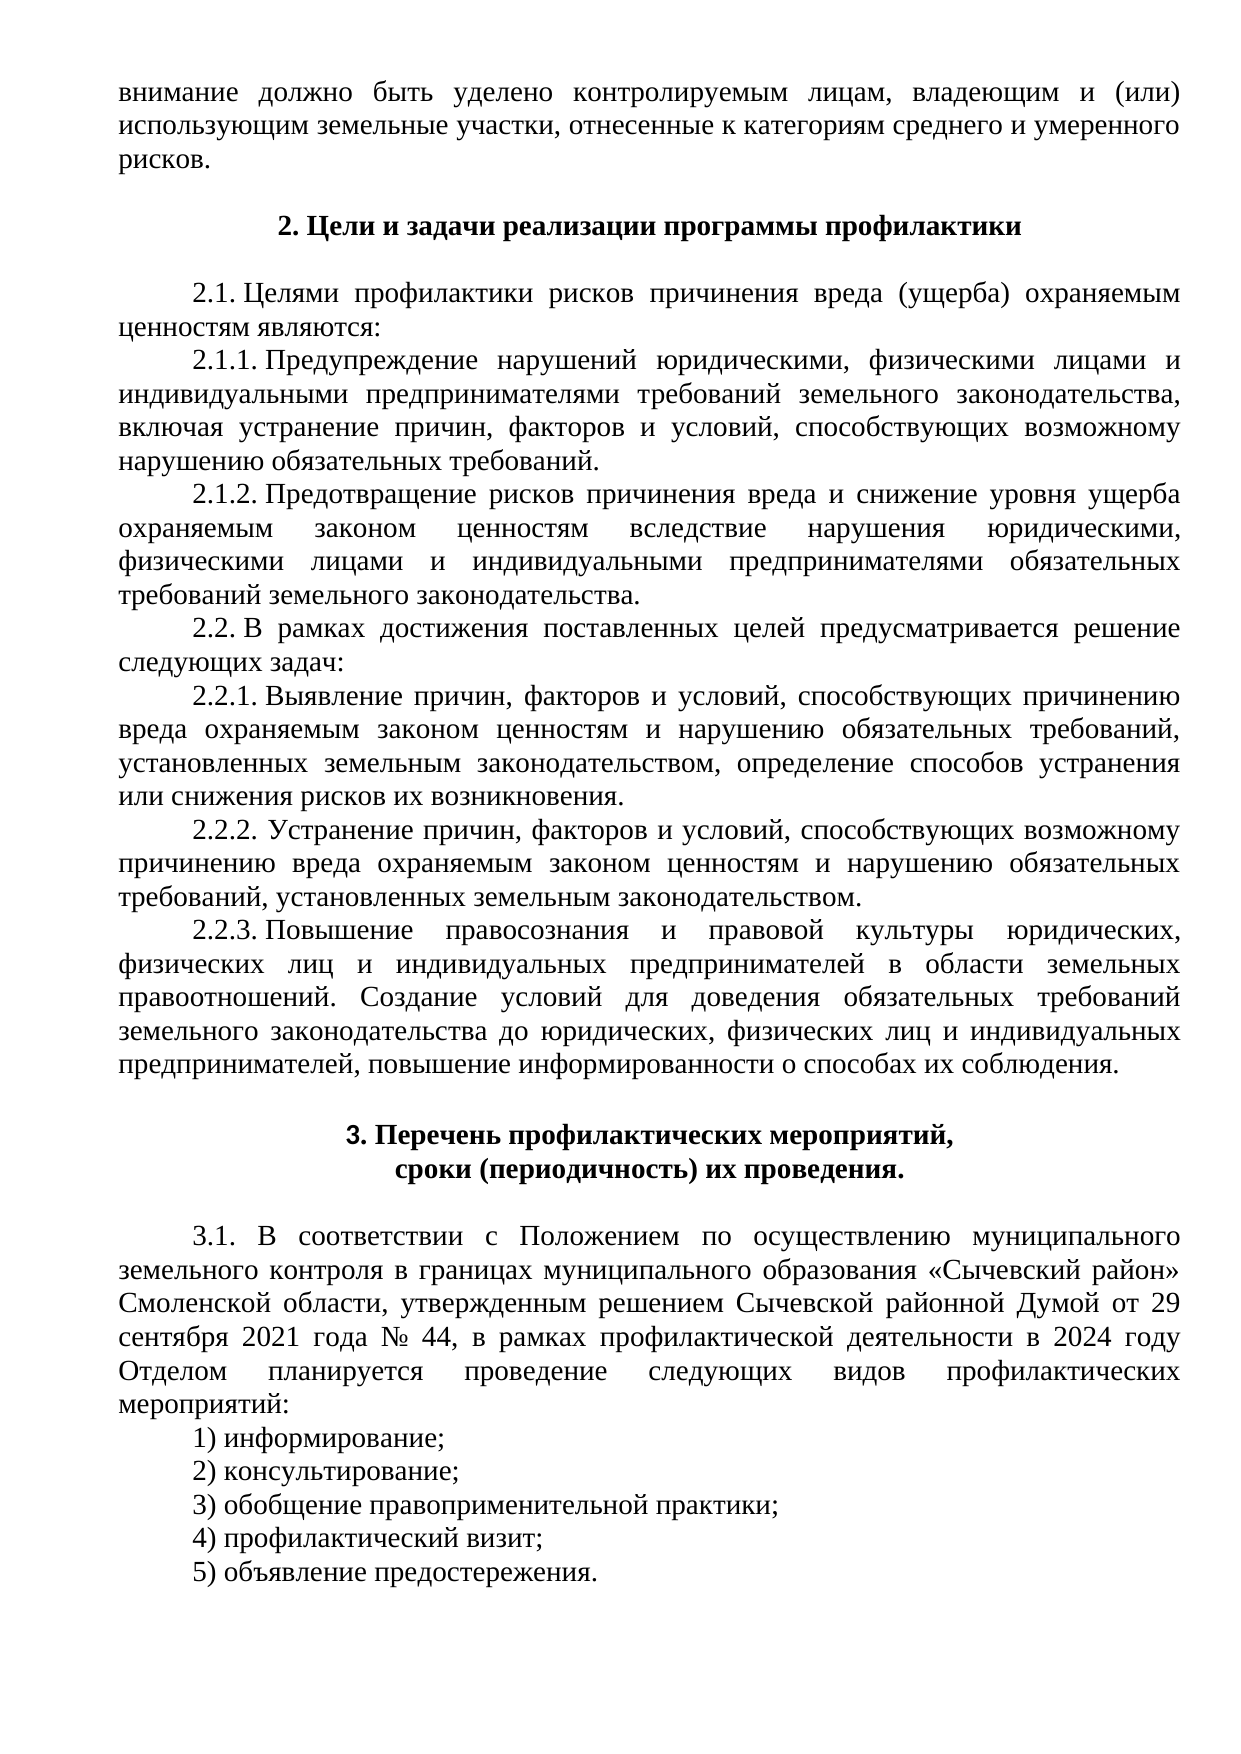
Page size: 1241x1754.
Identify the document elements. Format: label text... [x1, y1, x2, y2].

text 3.1. В соответствии с Положением по осуществлению муниципального земельного контроля в границах муниципального образования «Сычевский район» Смоленской области, утвержденным решением Сычевской районной Думой от 29 сентября 2021 года № 44, в рамках профилактической деятельности в 2024 году Отделом планируется проведение следующих видов профилактических мероприятий: [118, 1218, 1181, 1420]
text сроки (периодичность) их проведения. [118, 1151, 1181, 1185]
text 1) информирование; [118, 1420, 1181, 1453]
text 2.2. В рамках достижения поставленных целей предусматривается решение следующих задач: [118, 611, 1181, 678]
text 3) обобщение правоприменительной практики; [118, 1487, 1181, 1520]
text 5) объявление предостережения. [118, 1554, 1181, 1587]
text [118, 74, 1181, 174]
text 2.2.3. Повышение правосознания и правовой культуры юридических, физических лиц и индивидуальных предпринимателей в области земельных правоотношений. Создание условий для доведения обязательных требований земельного законодательства до юридических, физических лиц и индивидуальных предпринимателей, повышение информированности о способах их соблюдения. [118, 912, 1181, 1080]
text 2.2.1. Выявление причин, факторов и условий, способствующих причинению вреда охраняемым законом ценностям и нарушению обязательных требований, установленных земельным законодательством, определение способов устранения или снижения рисков их возникновения. [118, 678, 1181, 812]
text 2.1.2. Предотвращение рисков причинения вреда и снижение уровня ущерба охраняемым законом ценностям вследствие нарушения юридическими, физическими лицами и индивидуальными предпринимателями обязательных требований земельного законодательства. [118, 476, 1181, 611]
text 3. Перечень профилактических мероприятий, [118, 1116, 1181, 1151]
text 2.1. Целями профилактики рисков причинения вреда (ущерба) охраняемым ценностям являются: [118, 275, 1181, 342]
text 2) консультирование; [118, 1453, 1181, 1487]
text 2. Цели и задачи реализации программы профилактики [118, 208, 1181, 242]
text 2.2.2. Устранение причин, факторов и условий, способствующих возможному причинению вреда охраняемым законом ценностям и нарушению обязательных требований, установленных земельным законодательством. [118, 812, 1181, 912]
text 4) профилактический визит; [118, 1520, 1181, 1554]
text 2.1.1. Предупреждение нарушений юридическими, физическими лицами и индивидуальными предпринимателями требований земельного законодательства, включая устранение причин, факторов и условий, способствующих возможному нарушению обязательных требований. [118, 342, 1181, 476]
